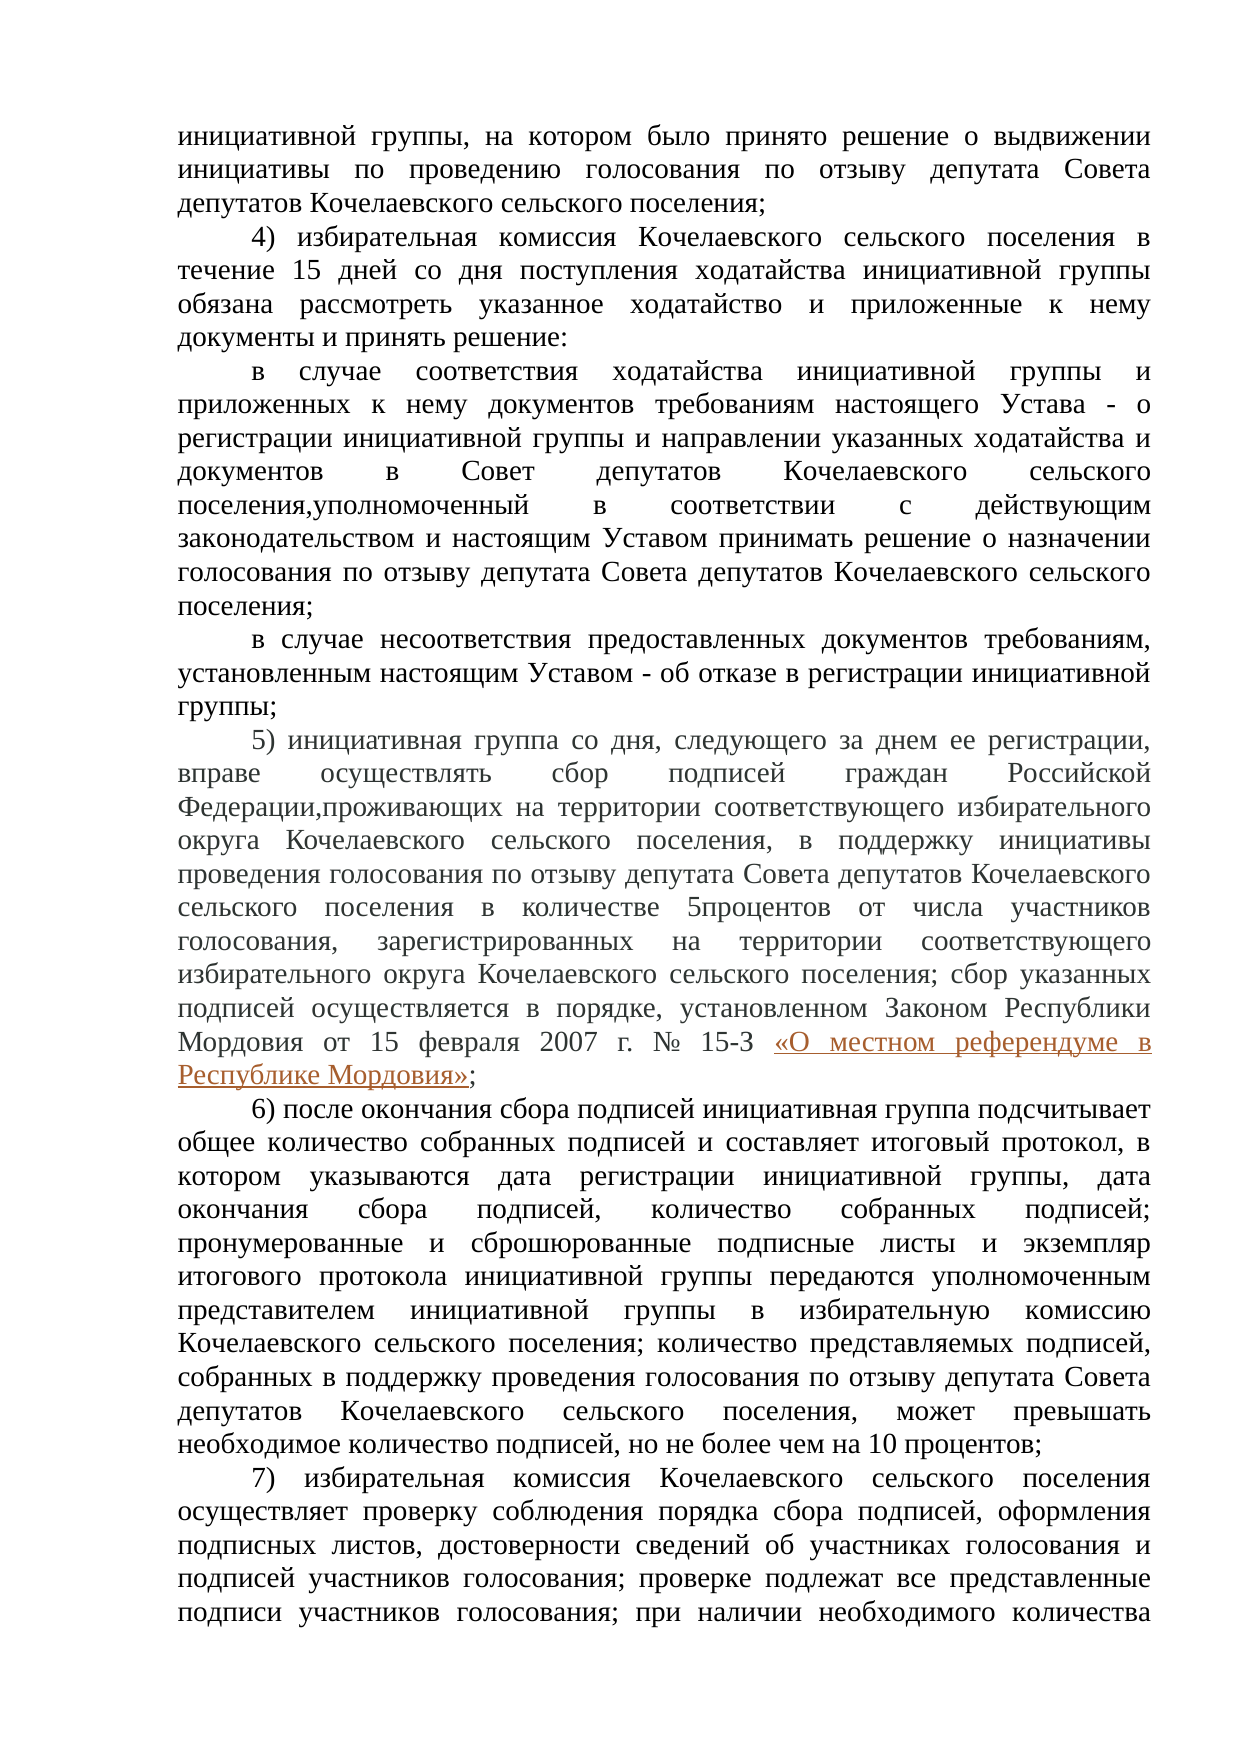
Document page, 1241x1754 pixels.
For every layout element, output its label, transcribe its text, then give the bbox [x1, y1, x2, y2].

text 5) инициативная группа со дня, следующего за днем ее регистрации, вправе осуществлять сбор подписей граждан Российской Федерации,проживающих на территории соответствующего избирательного округа Кочелаевского сельского поселения, в поддержку инициативы проведения голосования по отзыву депутата Совета депутатов Кочелаевского сельского поселения в количестве 5процентов от числа участников голосования, зарегистрированных на территории соответствующего избирательного округа Кочелаевского сельского поселения; сбор указанных подписей осуществляется в порядке, установленном Законом Республики Мордовия от 15 февраля 2007 г. № 15-З «О местном референдуме в Республике Мордовия»; [177, 722, 1152, 1091]
text 6) после окончания сбора подписей инициативная группа подсчитывает общее количество собранных подписей и составляет итоговый протокол, в котором указываются дата регистрации инициативной группы, дата окончания сбора подписей, количество собранных подписей; пронумерованные и сброшюрованные подписные листы и экземпляр итогового протокола инициативной группы передаются уполномоченным представителем инициативной группы в избирательную комиссию Кочелаевского сельского поселения; количество представляемых подписей, собранных в поддержку проведения голосования по отзыву депутата Совета депутатов Кочелаевского сельского поселения, может превышать необходимое количество подписей, но не более чем на 10 процентов; [177, 1091, 1152, 1460]
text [177, 118, 1152, 219]
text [177, 1460, 1152, 1627]
text 4) избирательная комиссия Кочелаевского сельского поселения в течение 15 дней со дня поступления ходатайства инициативной группы обязана рассмотреть указанное ходатайство и приложенные к нему документы и принять решение: [177, 219, 1152, 353]
text в случае соответствия ходатайства инициативной группы и приложенных к нему документов требованиям настоящего Устава - о регистрации инициативной группы и направлении указанных ходатайства и документов в Совет депутатов Кочелаевского сельского поселения,уполномоченный в соответствии с действующим законодательством и настоящим Уставом принимать решение о назначении голосования по отзыву депутата Совета депутатов Кочелаевского сельского поселения; [177, 353, 1152, 621]
text в случае несоответствия предоставленных документов требованиям, установленным настоящим Уставом - об отказе в регистрации инициативной группы; [177, 621, 1152, 722]
